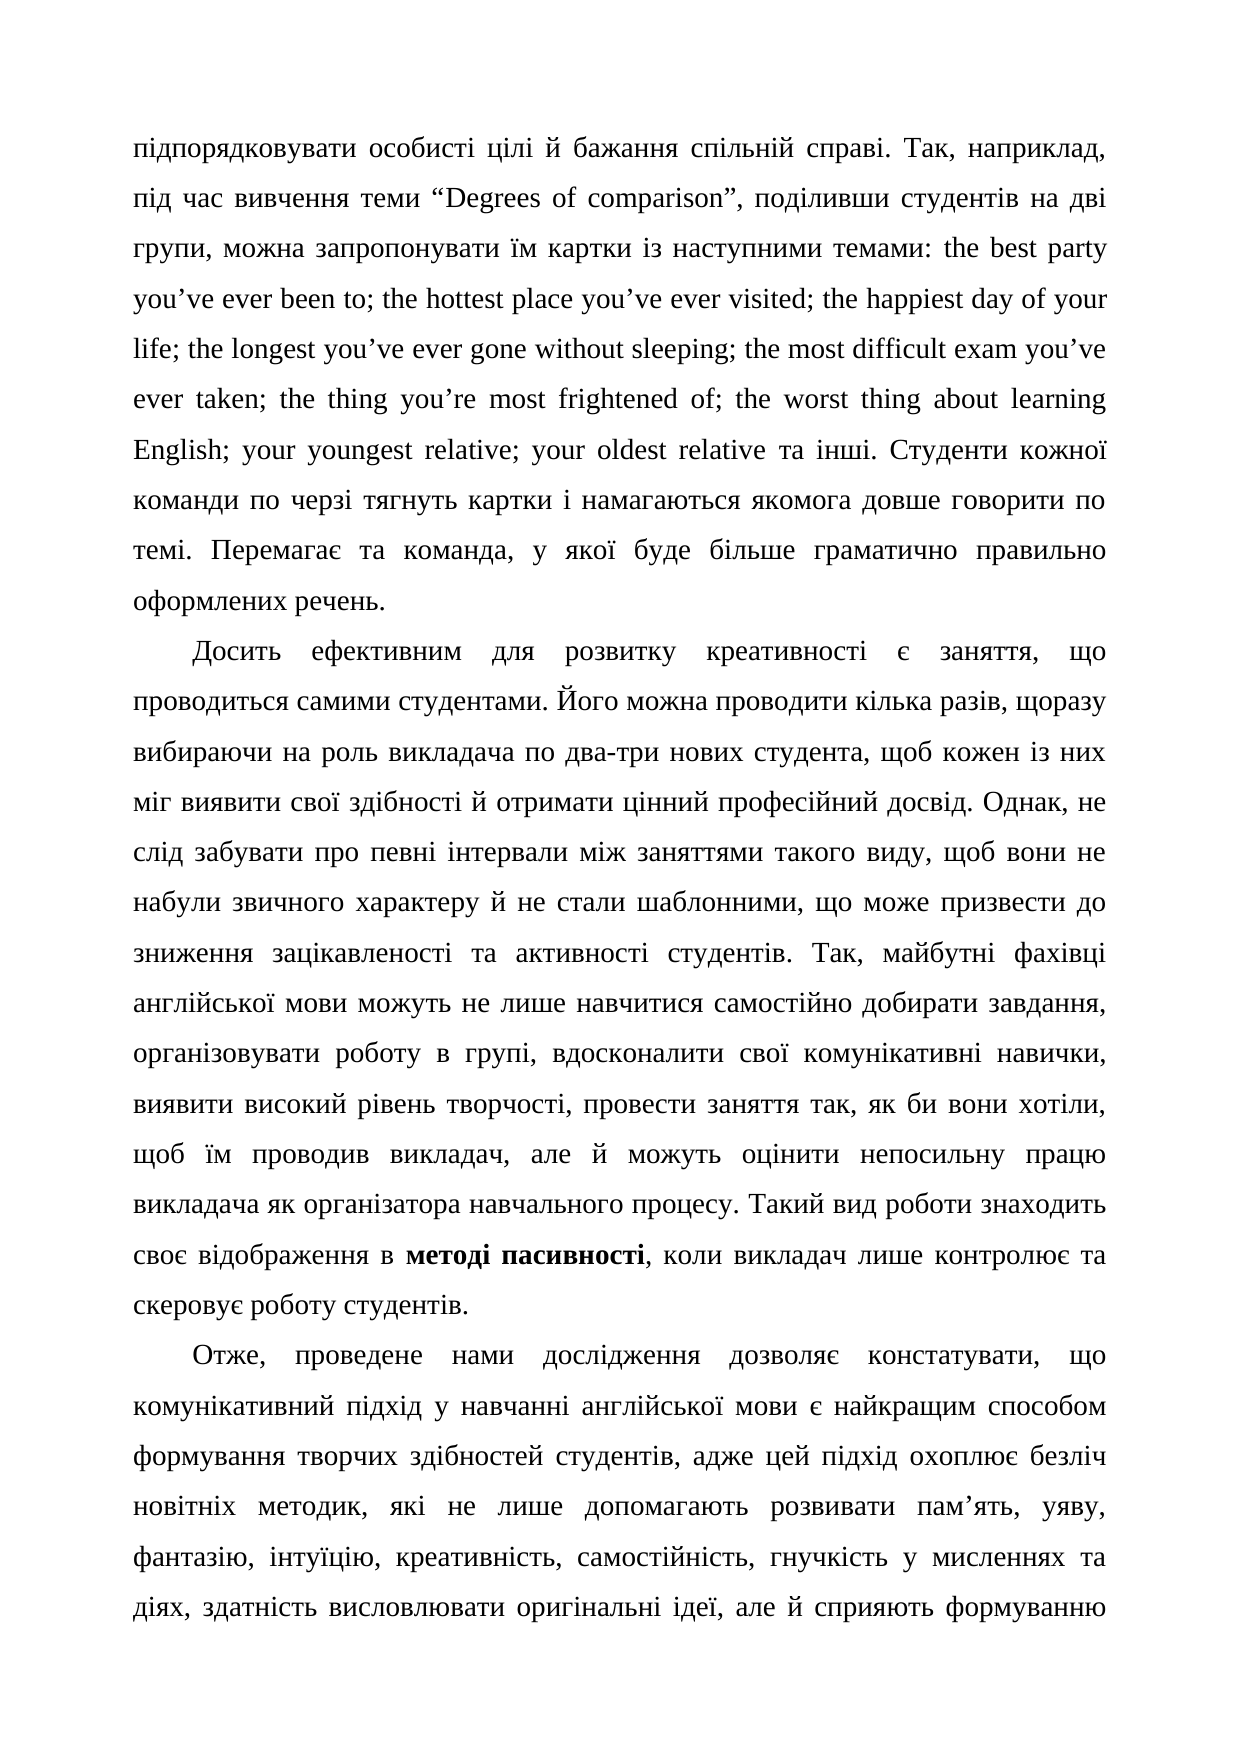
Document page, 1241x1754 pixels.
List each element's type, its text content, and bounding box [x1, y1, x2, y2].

text Досить ефективним для розвитку креативності є заняття, що проводиться самими студентами. Його можна проводити кілька разів, щоразу вибираючи на роль викладача по два-три нових студента, щоб кожен із них міг виявити свої здібності й отримати цінний професійний досвід. Однак, не слід забувати про певні інтервали між заняттями такого виду, щоб вони не набули звичного характеру й не стали шаблонними, що може призвести до зниження зацікавленості та активності студентів. Так, майбутні фахівці англійської мови можуть не лише навчитися самостійно добирати завдання, організовувати роботу в групі, вдосконалити свої комунікативні навички, виявити високий рівень творчості, провести заняття так, як би вони хотіли, щоб їм проводив викладач, але й можуть оцінити непосильну працю викладача як організатора навчального процесу. Такий вид роботи знаходить своє відображення в методі пасивності, коли викладач лише контролює та скеровує роботу студентів. [133, 633, 1107, 1321]
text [133, 1337, 1107, 1622]
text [133, 130, 1107, 616]
